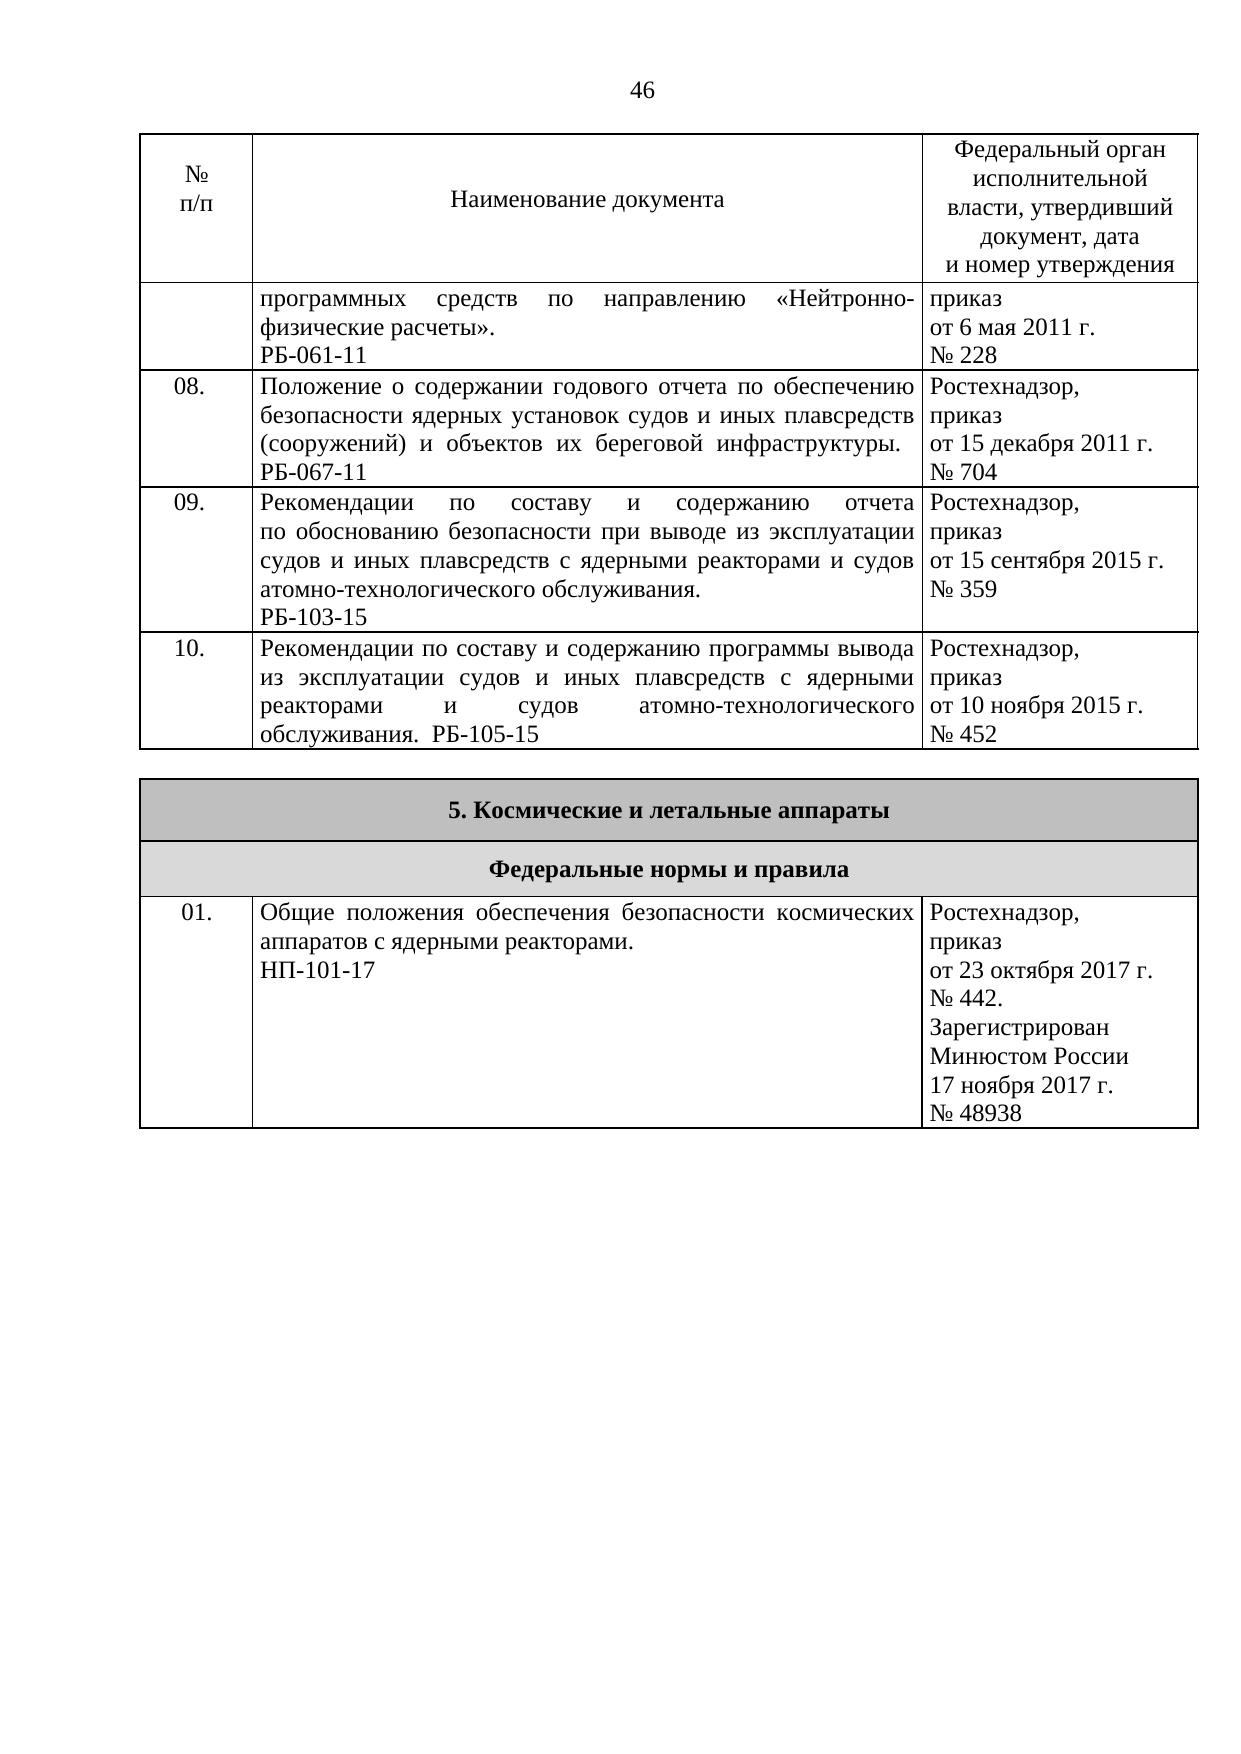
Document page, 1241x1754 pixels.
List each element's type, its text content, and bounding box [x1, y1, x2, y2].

table_header Федеральный орган исполнительной власти, утвердивший документ, дата и номер утверждения [923, 135, 1197, 282]
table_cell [923, 283, 1197, 369]
table_cell [141, 633, 252, 748]
table_cell Рекомендации по составу и содержанию отчета по обоснованию безопасности при выводе из эксплуатации судов и иных плавсредств с ядерными реакторами и судов атомно-технологического обслуживания. РБ-103-15 [253, 488, 922, 631]
table_header 5. Космические и летальные аппараты [141, 780, 1197, 840]
table_cell [141, 488, 252, 631]
table_cell [141, 897, 252, 1127]
table_header Наименование документа [253, 135, 922, 282]
table_header № п/п [141, 135, 252, 282]
table_cell Положение о содержании годового отчета по обеспечению безопасности ядерных установок судов и иных плавсредств (сооружений) и объектов их береговой инфраструктуры. РБ-067-11 [253, 371, 922, 486]
table_cell [141, 371, 252, 486]
table_cell Ростехнадзор, приказ от 23 октября 2017 г. № 442. Зарегистрирован Минюстом России 17 ноября 2017 г. № 48938 [923, 897, 1197, 1127]
table_cell Рекомендации по составу и содержанию программы вывода из эксплуатации судов и иных плавсредств с ядерными реакторами и судов атомно-технологического обслуживания. РБ-105-15 [253, 633, 922, 748]
table_cell Общие положения обеспечения безопасности космических аппаратов с ядерными реакторами. НП-101-17 [253, 897, 921, 1127]
table_cell Ростехнадзор, приказ от 10 ноября 2015 г. № 452 [923, 633, 1197, 748]
table_cell Ростехнадзор, приказ от 15 декабря 2011 г. № 704 [923, 371, 1197, 486]
table_cell Ростехнадзор, приказ от 15 сентября 2015 г. № 359 [923, 488, 1197, 631]
table_cell Федеральные нормы и правила [141, 842, 1197, 896]
table_cell [141, 283, 252, 369]
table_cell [253, 283, 922, 369]
